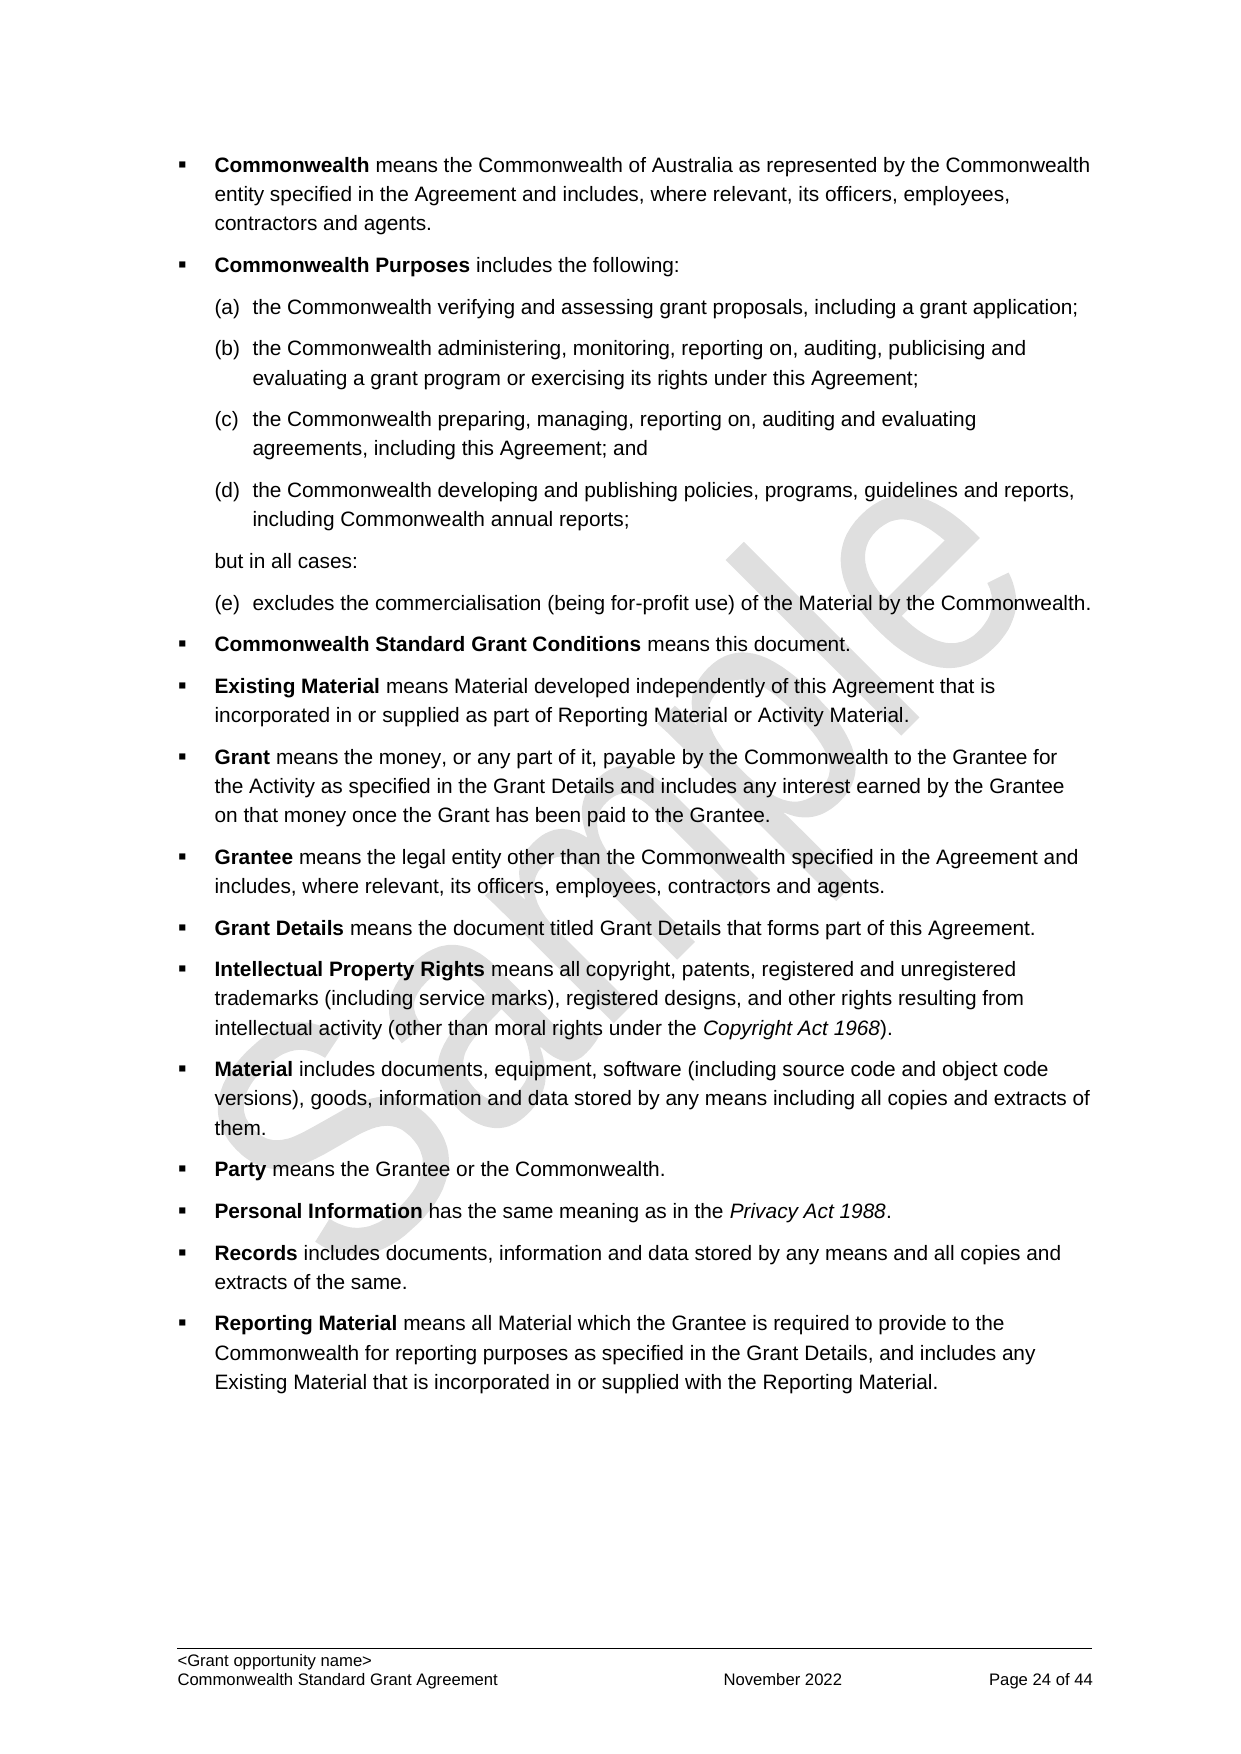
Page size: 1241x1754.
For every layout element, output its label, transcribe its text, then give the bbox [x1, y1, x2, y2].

list Grantee means the legal entity other than the Commonwealth specified in the Agreement and includes, where relevant, its officers, employees, contractors and agents. [177, 839, 1092, 898]
list the Commonwealth developing and publishing policies, programs, guidelines and reports, including Commonwealth annual reports; [214, 473, 1092, 531]
list Intellectual Property Rights means all copyright, patents, registered and unregistered trademarks (including service marks), registered designs, and other rights resulting from intellectual activity (other than moral rights under the Copyright Act 1968). [177, 952, 1092, 1039]
list Material includes documents, equipment, software (including source code and object code versions), goods, information and data stored by any means including all copies and extracts of them. [177, 1052, 1092, 1139]
list Existing Material means Material developed independently of this Agreement that is incorporated in or supplied as part of Reporting Material or Activity Material. [177, 668, 1092, 727]
list but in all cases: [214, 543, 1092, 573]
list Grant means the money, or any part of it, payable by the Commonwealth to the Grantee for the Activity as specified in the Grant Details and includes any interest earned by the Grantee on that money once the Grant has been paid to the Grantee. [177, 739, 1092, 827]
list Commonwealth Standard Grant Conditions means this document. [177, 627, 1092, 656]
list the Commonwealth preparing, managing, reporting on, auditing and evaluating agreements, including this Agreement; and [214, 402, 1092, 460]
list Personal Information has the same meaning as in the Privacy Act 1988. [177, 1193, 1092, 1223]
list Records includes documents, information and data stored by any means and all copies and extracts of the same. [177, 1235, 1092, 1293]
list excludes the commercialisation (being for‐profit use) of the Material by the Commonwealth. [214, 585, 1092, 614]
list Commonwealth means the Commonwealth of Australia as represented by the Commonwealth entity specified in the Agreement and includes, where relevant, its officers, employees, contractors and agents. [177, 148, 1092, 235]
list Commonwealth Purposes includes the following: [177, 248, 1092, 277]
list Party means the Grantee or the Commonwealth. [177, 1152, 1092, 1181]
list Reporting Material means all Material which the Grantee is required to provide to the Commonwealth for reporting purposes as specified in the Grant Details, and includes any Existing Material that is incorporated in or supplied with the Reporting Material. [177, 1306, 1092, 1393]
list Grant Details means the document titled Grant Details that forms part of this Agreement. [177, 910, 1092, 939]
list the Commonwealth administering, monitoring, reporting on, auditing, publicising and evaluating a grant program or exercising its rights under this Agreement; [214, 331, 1092, 389]
list the Commonwealth verifying and assessing grant proposals, including a grant application; [214, 289, 1092, 318]
